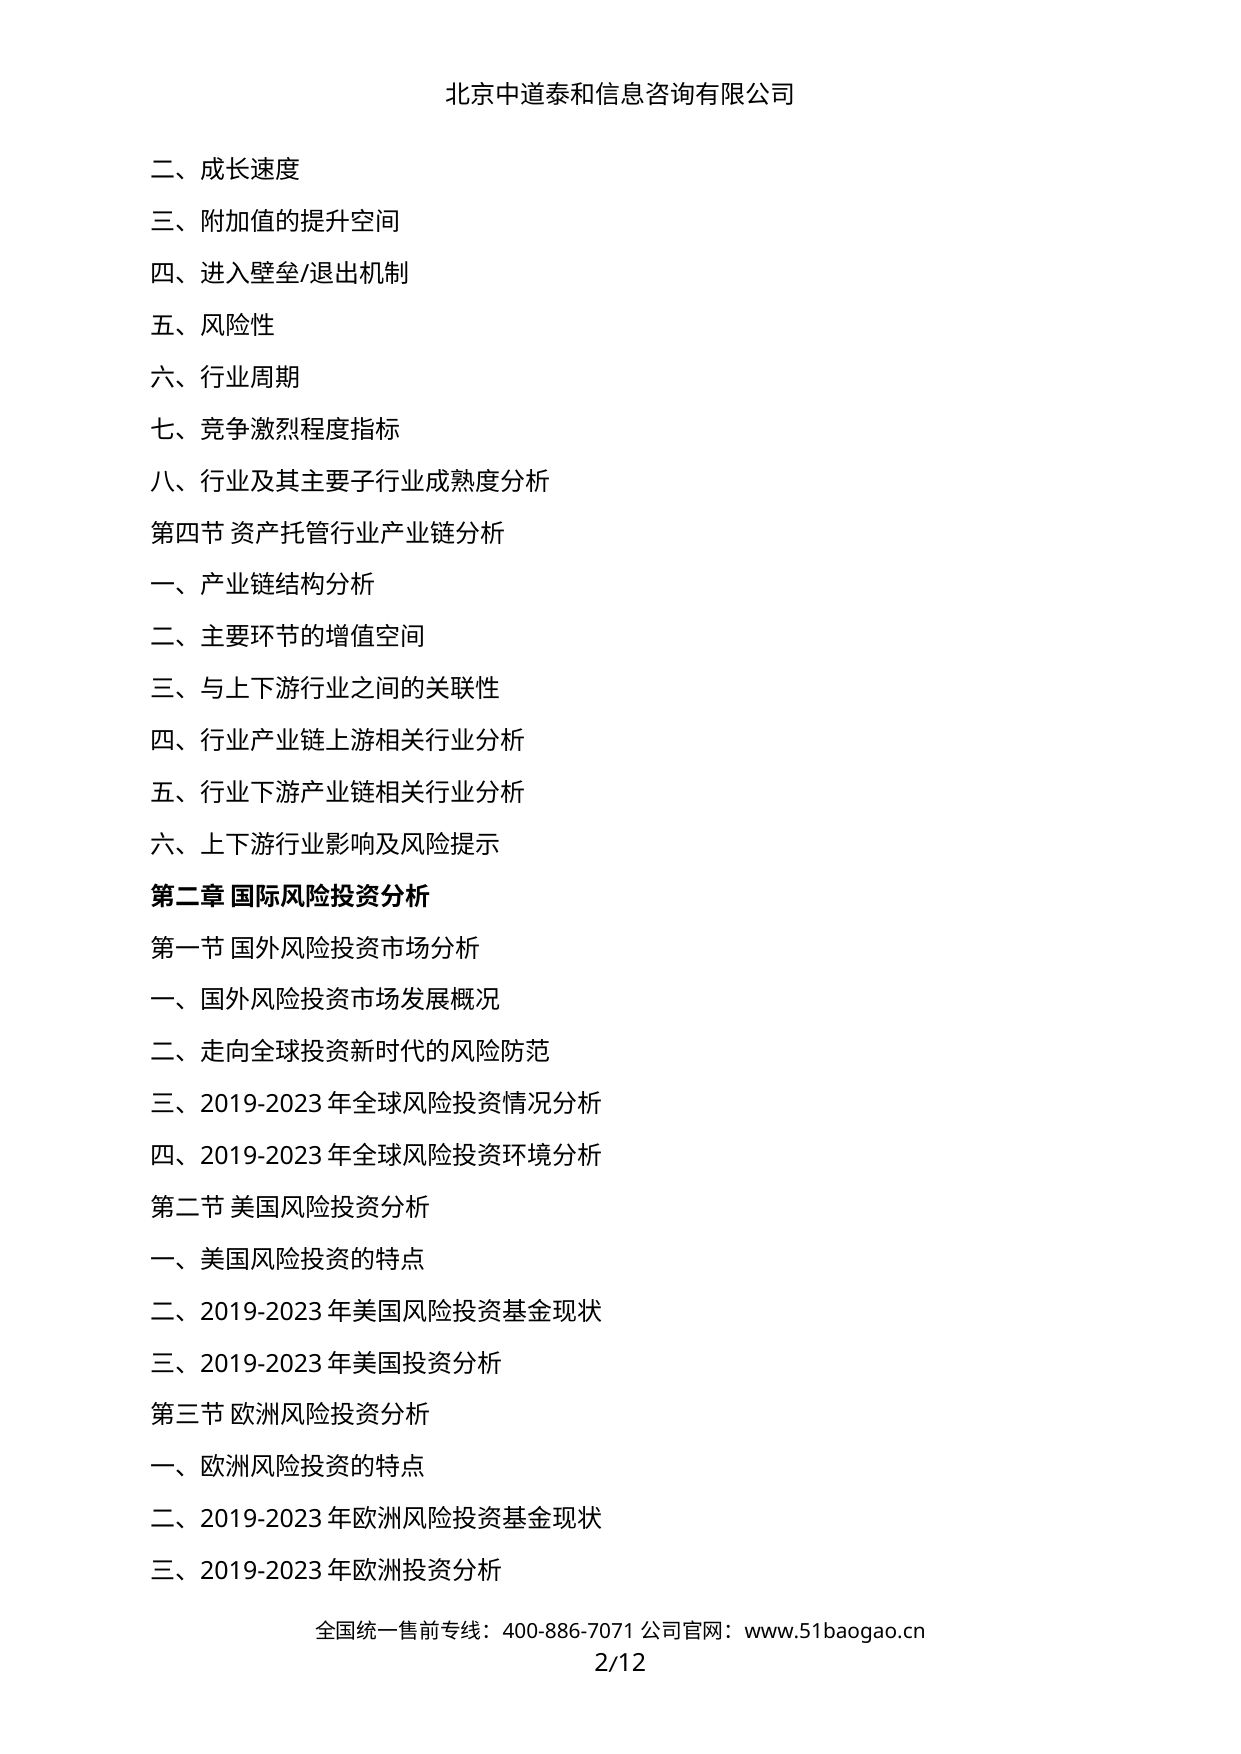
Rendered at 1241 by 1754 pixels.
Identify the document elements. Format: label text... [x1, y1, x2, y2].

text 第四节 资产托管行业产业链分析 [150, 513, 1090, 549]
text 八、行业及其主要子行业成熟度分析 [150, 461, 1090, 497]
text 一、国外风险投资市场发展概况 [150, 980, 1090, 1016]
text 六、行业周期 [150, 357, 1090, 394]
text 三、2019-2023年美国投资分析 [150, 1343, 1090, 1379]
text 第一节 国外风险投资市场分析 [150, 928, 1090, 964]
text 第二章 国际风险投资分析 [150, 876, 1090, 912]
text 四、行业产业链上游相关行业分析 [150, 721, 1090, 757]
text 五、行业下游产业链相关行业分析 [150, 772, 1090, 809]
text 二、2019-2023年欧洲风险投资基金现状 [150, 1499, 1090, 1535]
text 六、上下游行业影响及风险提示 [150, 824, 1090, 861]
text 二、2019-2023年美国风险投资基金现状 [150, 1291, 1090, 1327]
text 三、与上下游行业之间的关联性 [150, 669, 1090, 705]
text 五、风险性 [150, 306, 1090, 342]
text 三、2019-2023年欧洲投资分析 [150, 1551, 1090, 1587]
text 四、进入壁垒/退出机制 [150, 254, 1090, 290]
text 二、走向全球投资新时代的风险防范 [150, 1032, 1090, 1068]
text 二、成长速度 [150, 150, 1090, 186]
text 第二节 美国风险投资分析 [150, 1187, 1090, 1224]
text 四、2019-2023年全球风险投资环境分析 [150, 1136, 1090, 1172]
text 三、附加值的提升空间 [150, 202, 1090, 238]
text 二、主要环节的增值空间 [150, 617, 1090, 653]
text 三、2019-2023年全球风险投资情况分析 [150, 1084, 1090, 1120]
text 七、竞争激烈程度指标 [150, 409, 1090, 446]
text 第三节 欧洲风险投资分析 [150, 1395, 1090, 1431]
text 一、美国风险投资的特点 [150, 1239, 1090, 1276]
text 一、产业链结构分析 [150, 565, 1090, 601]
text 一、欧洲风险投资的特点 [150, 1447, 1090, 1483]
